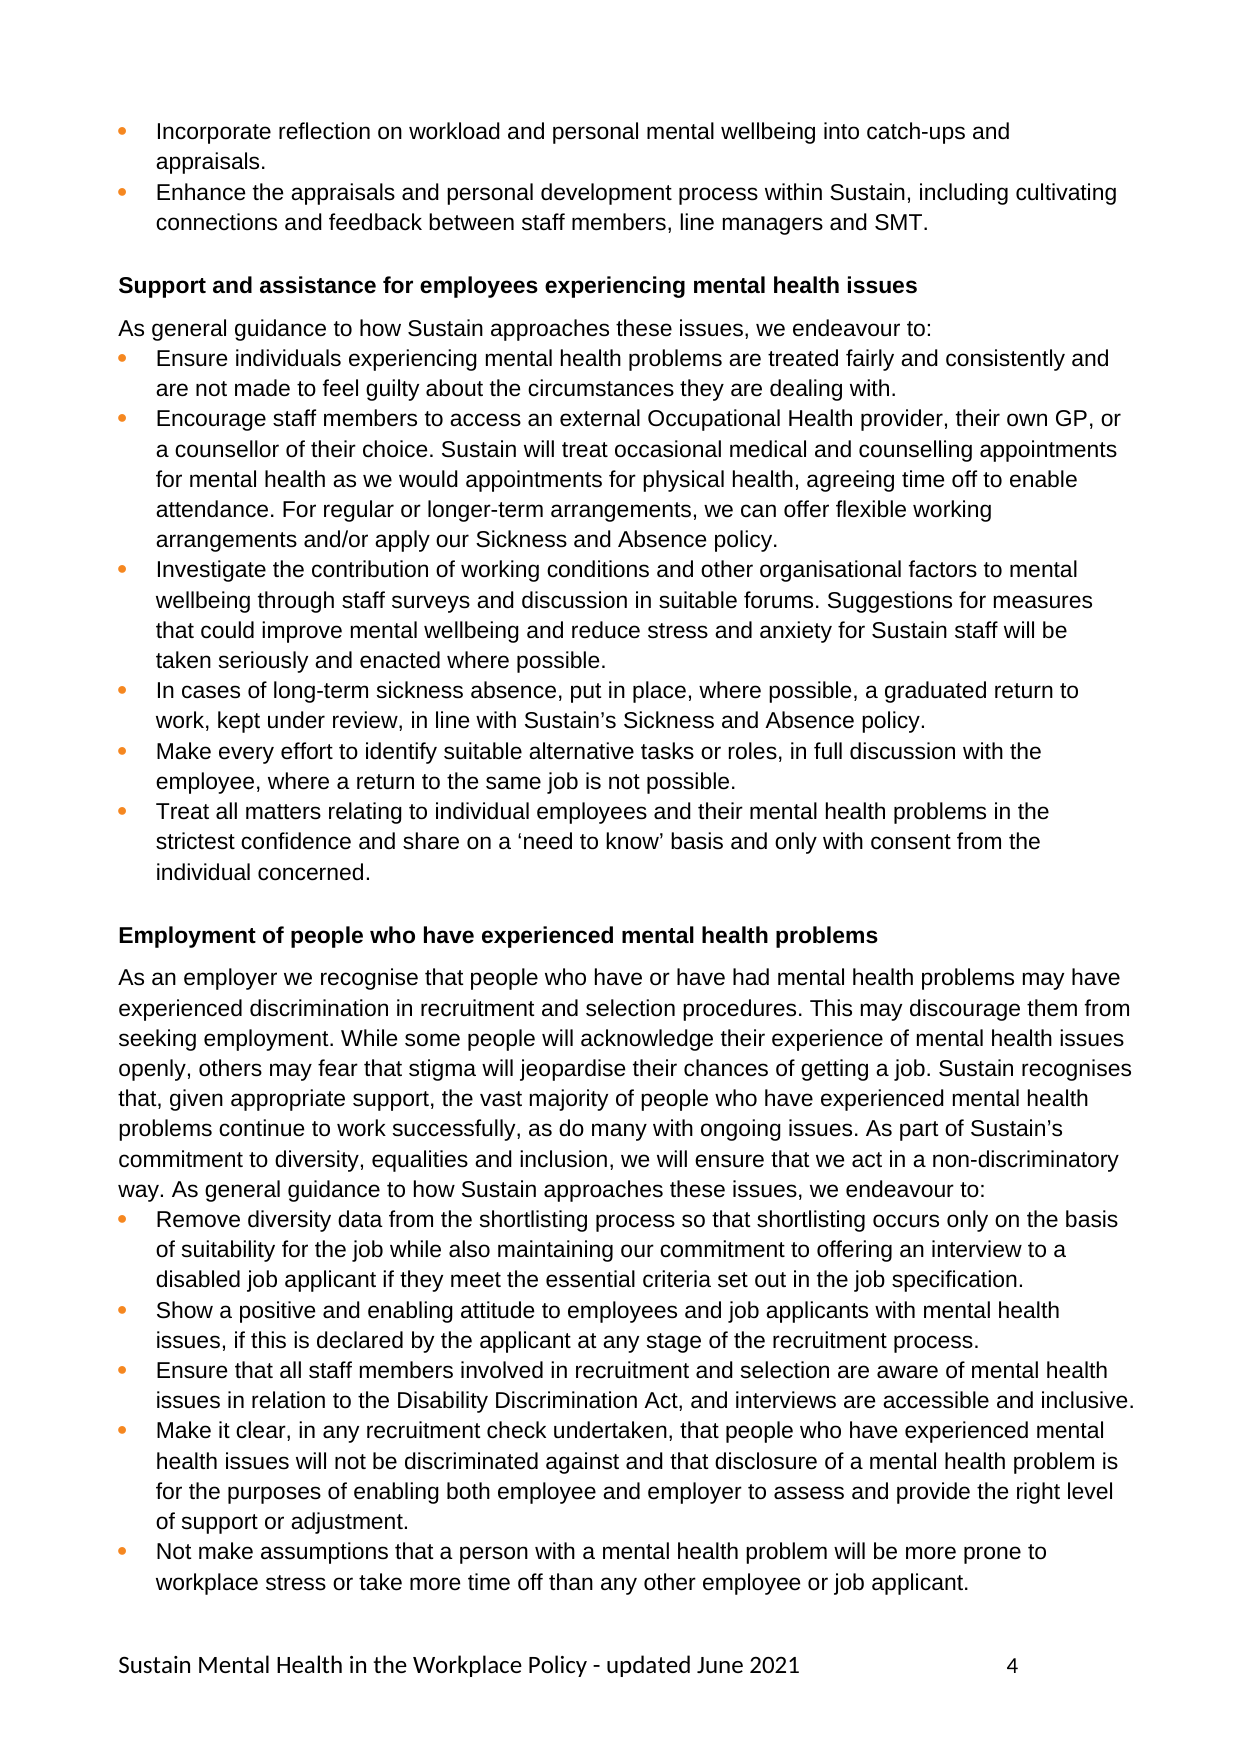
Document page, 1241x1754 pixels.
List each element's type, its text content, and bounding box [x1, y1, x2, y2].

list Make it clear, in any recruitment check undertaken, that people who have experienced mental health issues will not be discriminated against and that disclosure of a mental health problem is for the purposes of enabling both employee and employer to assess and provide the right level of support or adjustment. [118, 1417, 1122, 1534]
list Make every effort to identify suitable alternative tasks or roles, in full discussion with the employee, where a return to the same job is not possible. [118, 738, 1122, 794]
text As general guidance to how Sustain approaches these issues, we endeavour to: [118, 315, 1122, 341]
list Encourage staff members to access an external Occupational Health provider, their own GP, or a counsellor of their choice. Sustain will treat occasional medical and counselling appointments for mental health as we would appointments for physical health, agreeing time off to enable attendance. For regular or longer-term arrangements, we can offer flexible working arrangements and/or apply our Sickness and Absence policy. [118, 405, 1122, 552]
text Employment of people who have experienced mental health problems [118, 922, 1122, 948]
list Ensure individuals experiencing mental health problems are treated fairly and consistently and are not made to feel guilty about the circumstances they are dealing with. [118, 345, 1122, 401]
list In cases of long-term sickness absence, put in place, where possible, a graduated return to work, kept under review, in line with Sustain’s Sickness and Absence policy. [118, 677, 1122, 734]
list Enhance the appraisals and personal development process within Sustain, including cultivating connections and feedback between staff members, line managers and SMT. [118, 178, 1122, 235]
list Not make assumptions that a person with a mental health problem will be more prone to workplace stress or take more time off than any other employee or job applicant. [118, 1538, 1122, 1595]
text As an employer we recognise that people who have or have had mental health problems may have experienced discrimination in recruitment and selection procedures. This may discourage them from seeking employment. While some people will acknowledge their experience of mental health issues openly, others may fear that stigma will jeopardise their chances of getting a job. Sustain recognises that, given appropriate support, the vast majority of people who have experienced mental health problems continue to work successfully, as do many with ongoing issues. As part of Sustain’s commitment to diversity, equalities and inclusion, we will ensure that we act in a non-discriminatory way. As general guidance to how Sustain approaches these issues, we endeavour to: [118, 964, 1137, 1202]
list Ensure that all staff members involved in recruitment and selection are aware of mental health issues in relation to the Disability Discrimination Act, and interviews are accessible and inclusive. [118, 1357, 1152, 1414]
list Investigate the contribution of working conditions and other organisational factors to mental wellbeing through staff surveys and discussion in suitable forums. Suggestions for measures that could improve mental wellbeing and reduce stress and anxiety for Sustain staff will be taken seriously and enacted where possible. [118, 556, 1122, 673]
list Show a positive and enabling attitude to employees and job applicants with mental health issues, if this is declared by the applicant at any stage of the recruitment process. [118, 1297, 1122, 1353]
list Incorporate reflection on workload and personal mental wellbeing into catch-ups and appraisals. [118, 118, 1122, 175]
text Support and assistance for employees experiencing mental health issues [118, 272, 1122, 298]
list Treat all matters relating to individual employees and their mental health problems in the strictest confidence and share on a ‘need to know’ basis and only with consent from the individual concerned. [118, 798, 1122, 885]
list Remove diversity data from the shortlisting process so that shortlisting occurs only on the basis of suitability for the job while also maintaining our commitment to offering an interview to a disabled job applicant if they meet the essential criteria set out in the job specification. [118, 1206, 1122, 1293]
